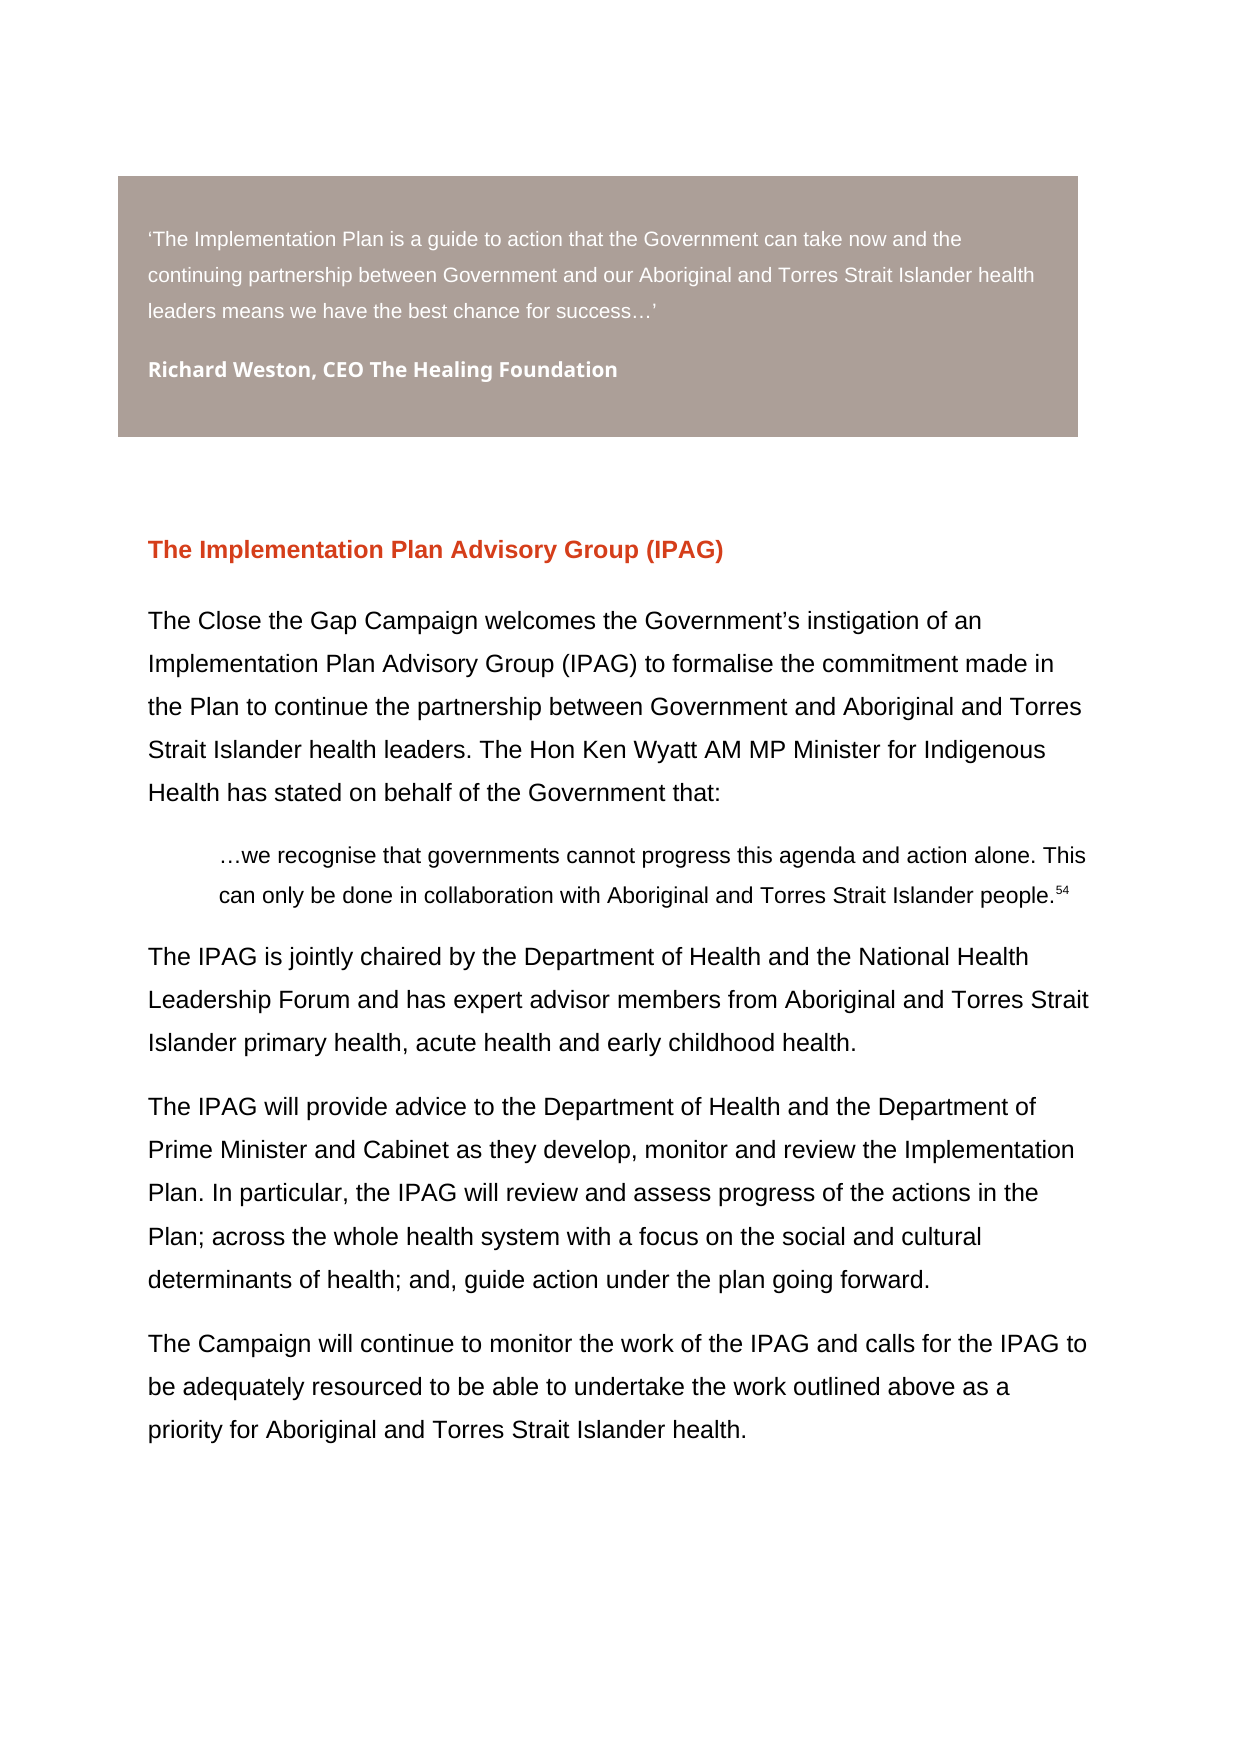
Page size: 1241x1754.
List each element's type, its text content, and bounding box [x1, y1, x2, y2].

text The IPAG is jointly chaired by the Department of Health and the National Health Leadership Forum and has expert advisor members from Aboriginal and Torres Strait Islander primary health, acute health and early childhood health. [148, 942, 1092, 1057]
text The IPAG will provide advice to the Department of Health and the Department of Prime Minister and Cabinet as they develop, monitor and review the Implementation Plan. In particular, the IPAG will review and assess progress of the actions in the Plan; across the whole health system with a focus on the social and cultural determinants of health; and, guide action under the plan going forward. [148, 1092, 1092, 1293]
subtitle The Implementation Plan Advisory Group (IPAG) [148, 535, 1092, 564]
text The Close the Gap Campaign welcomes the Government’s instigation of an Implementation Plan Advisory Group (IPAG) to formalise the commitment made in the Plan to continue the partnership between Government and Aboriginal and Torres Strait Islander health leaders. The Hon Ken Wyatt AM MP Minister for Indigenous Health has stated on behalf of the Government that: [148, 606, 1092, 807]
text …we recognise that governments cannot progress this agenda and action alone. This can only be done in collaboration with Aboriginal and Torres Strait Islander people. [218, 842, 1092, 908]
table_header ‘The Implementation Plan is a guide to action that the Government can take now and the continuing partnership between Government and our Aboriginal and Torres Strait Islander health leaders means we have the best chance for success…’ Richard Weston, CEO The Healing Foundation [118, 176, 1078, 437]
text The Campaign will continue to monitor the work of the IPAG and calls for the IPAG to be adequately resourced to be able to undertake the work outlined above as a priority for Aboriginal and Torres Strait Islander health. [148, 1328, 1092, 1443]
